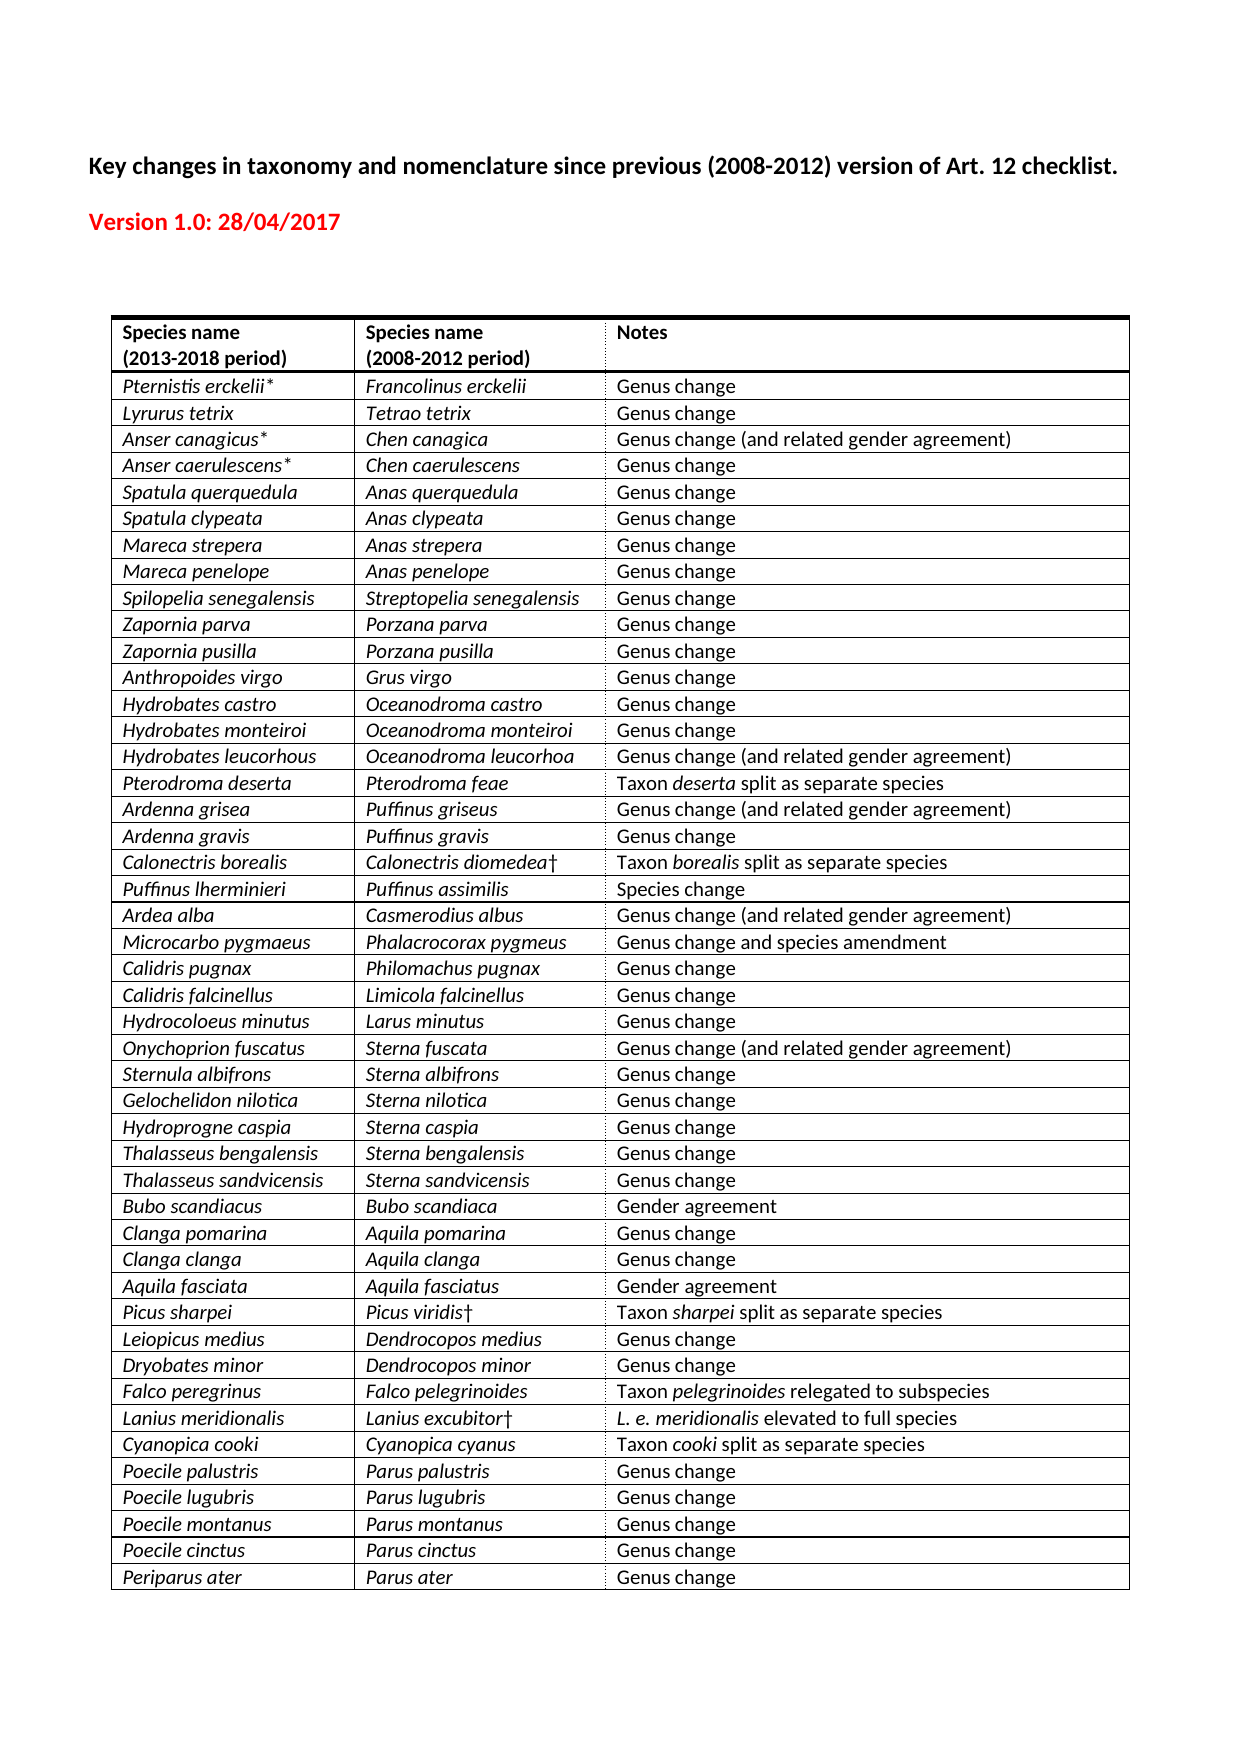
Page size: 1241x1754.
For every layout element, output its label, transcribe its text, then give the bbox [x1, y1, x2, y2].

table_cell Chen canagica [355, 426, 605, 452]
table_cell Parus lugubris [355, 1485, 605, 1510]
table_cell Genus change [605, 1008, 1129, 1034]
table_cell Genus change (and related gender agreement) [605, 426, 1129, 452]
table_cell Taxon cooki split as separate species [605, 1432, 1129, 1457]
table_cell Genus change (and related gender agreement) [605, 1035, 1129, 1060]
table_cell Sterna sandvicensis [355, 1167, 605, 1192]
table_cell Philomachus pugnax [355, 955, 605, 981]
table_cell Anas strepera [355, 532, 605, 557]
table_cell Genus change [605, 982, 1129, 1007]
table_cell Anser canagicus* [112, 426, 354, 452]
table_cell Parus montanus [355, 1511, 605, 1536]
table_cell Aquila pomarina [355, 1220, 605, 1245]
table_cell Puffinus griseus [355, 797, 605, 822]
table_cell Leiopicus medius [112, 1326, 354, 1351]
table_cell Mareca strepera [112, 532, 354, 557]
table_cell Sternula albifrons [112, 1061, 354, 1087]
text Version 1.0: 28/04/2017 [88, 206, 1156, 236]
table_cell Genus change [605, 532, 1129, 557]
table_cell Spilopelia senegalensis [112, 585, 354, 610]
table_header Species name (2008-2012 period) [355, 320, 605, 370]
table_cell Anas penelope [355, 559, 605, 584]
table_cell Genus change [605, 506, 1129, 531]
table_cell Onychoprion fuscatus [112, 1035, 354, 1060]
table_cell Pternistis erckelii* [112, 373, 354, 399]
table_cell Genus change [605, 373, 1129, 399]
table_cell Genus change [605, 1141, 1129, 1166]
table_cell Bubo scandiaca [355, 1194, 605, 1219]
table_cell Calonectris diomedea† [355, 850, 605, 875]
table_cell Genus change [605, 1352, 1129, 1378]
table_cell Thalasseus bengalensis [112, 1141, 354, 1166]
table_cell Anas clypeata [355, 506, 605, 531]
table_cell Genus change [605, 823, 1129, 848]
table_cell Thalasseus sandvicensis [112, 1167, 354, 1192]
table_cell Hydrobates monteiroi [112, 717, 354, 743]
table_cell Genus change [605, 664, 1129, 690]
table_cell Lanius meridionalis [112, 1405, 354, 1431]
table_cell Dendrocopos minor [355, 1352, 605, 1378]
table_cell Genus change [605, 1114, 1129, 1139]
table_cell Puffinus gravis [355, 823, 605, 848]
table_cell Calonectris borealis [112, 850, 354, 875]
table_cell Picus viridis† [355, 1299, 605, 1325]
table_cell Falco pelegrinoides [355, 1379, 605, 1404]
table_cell Puffinus assimilis [355, 876, 605, 901]
table_cell Genus change [605, 611, 1129, 637]
table_header Species name (2013-2018 period) [112, 320, 354, 370]
table_cell Taxon sharpei split as separate species [605, 1299, 1129, 1325]
table_cell Genus change [605, 1061, 1129, 1087]
table_cell Limicola falcinellus [355, 982, 605, 1007]
table_cell Cyanopica cooki [112, 1432, 354, 1457]
table_cell Parus ater [355, 1564, 605, 1589]
table_cell Gelochelidon nilotica [112, 1088, 354, 1113]
table_cell Genus change [605, 1220, 1129, 1245]
table_cell Genus change [605, 691, 1129, 716]
table_cell Spatula querquedula [112, 479, 354, 504]
table_cell Genus change [605, 1167, 1129, 1192]
table_cell Periparus ater [112, 1564, 354, 1589]
table_cell Puffinus lherminieri [112, 876, 354, 901]
table_cell Anas querquedula [355, 479, 605, 504]
table_cell Pterodroma feae [355, 770, 605, 796]
table_cell Oceanodroma leucorhoa [355, 744, 605, 769]
table_cell Oceanodroma monteiroi [355, 717, 605, 743]
table_cell Ardenna gravis [112, 823, 354, 848]
table_cell Aquila clanga [355, 1246, 605, 1272]
table_cell Porzana pusilla [355, 638, 605, 663]
table_cell Taxon pelegrinoides relegated to subspecies [605, 1379, 1129, 1404]
table_cell Taxon borealis split as separate species [605, 850, 1129, 875]
table_cell Ardenna grisea [112, 797, 354, 822]
table_cell Casmerodius albus [355, 903, 605, 928]
table_cell Genus change [605, 559, 1129, 584]
table_cell Aquila fasciata [112, 1273, 354, 1298]
table_cell Larus minutus [355, 1008, 605, 1034]
table_cell Genus change [605, 1088, 1129, 1113]
table_cell Gender agreement [605, 1194, 1129, 1219]
table_header Notes [605, 320, 1129, 370]
table_cell Dryobates minor [112, 1352, 354, 1378]
table_cell Lyrurus tetrix [112, 400, 354, 425]
table_cell Genus change [605, 955, 1129, 981]
table_cell Pterodroma deserta [112, 770, 354, 796]
table_cell Sterna fuscata [355, 1035, 605, 1060]
table_cell Phalacrocorax pygmeus [355, 929, 605, 954]
table_cell Hydroprogne caspia [112, 1114, 354, 1139]
table_cell Genus change (and related gender agreement) [605, 797, 1129, 822]
table_cell Anthropoides virgo [112, 664, 354, 690]
table_cell Poecile cinctus [112, 1538, 354, 1563]
table_cell L. e. meridionalis elevated to full species [605, 1405, 1129, 1431]
table_cell Species change [605, 876, 1129, 901]
table_cell Francolinus erckelii [355, 373, 605, 399]
table_cell Genus change (and related gender agreement) [605, 903, 1129, 928]
table_cell Sterna albifrons [355, 1061, 605, 1087]
table_cell Sterna nilotica [355, 1088, 605, 1113]
table_cell Zapornia parva [112, 611, 354, 637]
table_cell Oceanodroma castro [355, 691, 605, 716]
table_cell Calidris falcinellus [112, 982, 354, 1007]
table_cell Anser caerulescens* [112, 453, 354, 478]
table_cell Sterna caspia [355, 1114, 605, 1139]
table_cell Microcarbo pygmaeus [112, 929, 354, 954]
table_cell Poecile lugubris [112, 1485, 354, 1510]
text Key changes in taxonomy and nomenclature since previous (2008-2012) version of Art. 12 checklist. [88, 150, 1156, 181]
table_cell Bubo scandiacus [112, 1194, 354, 1219]
table_cell Hydrobates leucorhous [112, 744, 354, 769]
table_cell Cyanopica cyanus [355, 1432, 605, 1457]
table_cell Genus change [605, 1485, 1129, 1510]
table_cell Ardea alba [112, 903, 354, 928]
table_cell Grus virgo [355, 664, 605, 690]
table_cell Aquila fasciatus [355, 1273, 605, 1298]
table_cell Dendrocopos medius [355, 1326, 605, 1351]
table_cell Taxon deserta split as separate species [605, 770, 1129, 796]
table_cell Hydrocoloeus minutus [112, 1008, 354, 1034]
table_cell Parus palustris [355, 1458, 605, 1483]
table_cell Genus change [605, 1458, 1129, 1483]
table_cell Genus change [605, 1511, 1129, 1536]
table_cell Hydrobates castro [112, 691, 354, 716]
table_cell Genus change [605, 453, 1129, 478]
table_cell Sterna bengalensis [355, 1141, 605, 1166]
table_cell Lanius excubitor† [355, 1405, 605, 1431]
table_cell Genus change [605, 585, 1129, 610]
table_cell Mareca penelope [112, 559, 354, 584]
table_cell Calidris pugnax [112, 955, 354, 981]
table_cell Poecile montanus [112, 1511, 354, 1536]
table_cell Tetrao tetrix [355, 400, 605, 425]
table_cell Genus change and species amendment [605, 929, 1129, 954]
table_cell Chen caerulescens [355, 453, 605, 478]
table_cell Gender agreement [605, 1273, 1129, 1298]
table_cell Picus sharpei [112, 1299, 354, 1325]
table_cell Porzana parva [355, 611, 605, 637]
table_cell Genus change [605, 1246, 1129, 1272]
table_cell Genus change [605, 1564, 1129, 1589]
table_cell Streptopelia senegalensis [355, 585, 605, 610]
table_cell Clanga pomarina [112, 1220, 354, 1245]
table_cell Genus change [605, 638, 1129, 663]
table_cell Clanga clanga [112, 1246, 354, 1272]
table_cell Spatula clypeata [112, 506, 354, 531]
table_cell Genus change [605, 1538, 1129, 1563]
table_cell Genus change [605, 479, 1129, 504]
table_cell Zapornia pusilla [112, 638, 354, 663]
table_cell Genus change [605, 717, 1129, 743]
table_cell Genus change [605, 400, 1129, 425]
table_cell Genus change [605, 1326, 1129, 1351]
table_cell Parus cinctus [355, 1538, 605, 1563]
table_cell Genus change (and related gender agreement) [605, 744, 1129, 769]
table_cell Poecile palustris [112, 1458, 354, 1483]
table_cell Falco peregrinus [112, 1379, 354, 1404]
